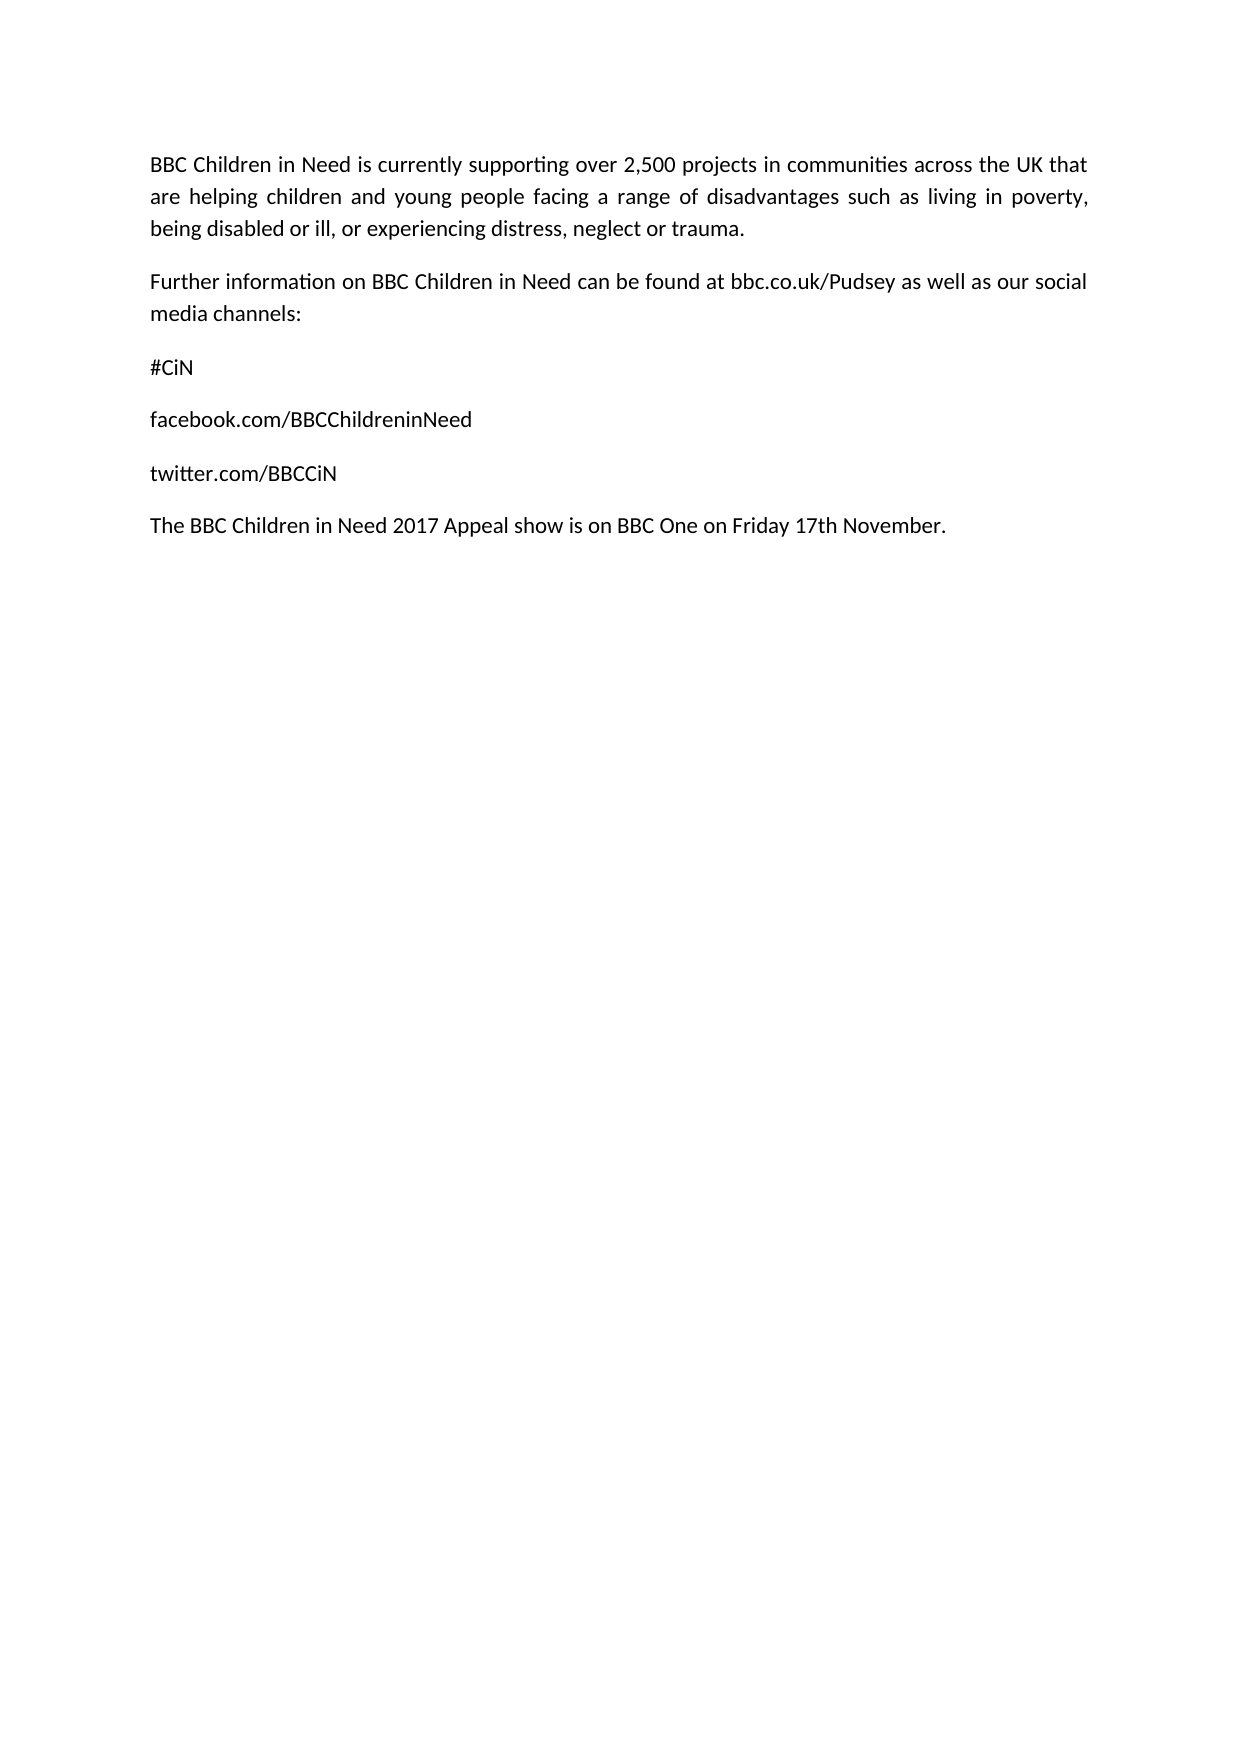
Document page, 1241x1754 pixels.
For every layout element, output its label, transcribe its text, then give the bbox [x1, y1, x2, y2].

text facebook.com/BBCChildreninNeed [150, 406, 1090, 434]
text Further information on BBC Children in Need can be found at bbc.co.uk/Pudsey as well as our social media channels: [150, 267, 1090, 328]
text The BBC Children in Need 2017 Appeal show is on BBC One on Friday 17th November. [150, 512, 1090, 540]
text BBC Children in Need is currently supporting over 2,500 projects in communities across the UK that are helping children and young people facing a range of disadvantages such as living in poverty, being disabled or ill, or experiencing distress, neglect or trauma. [150, 150, 1090, 242]
text #CiN [150, 353, 1090, 381]
text twitter.com/BBCCiN [150, 459, 1090, 487]
